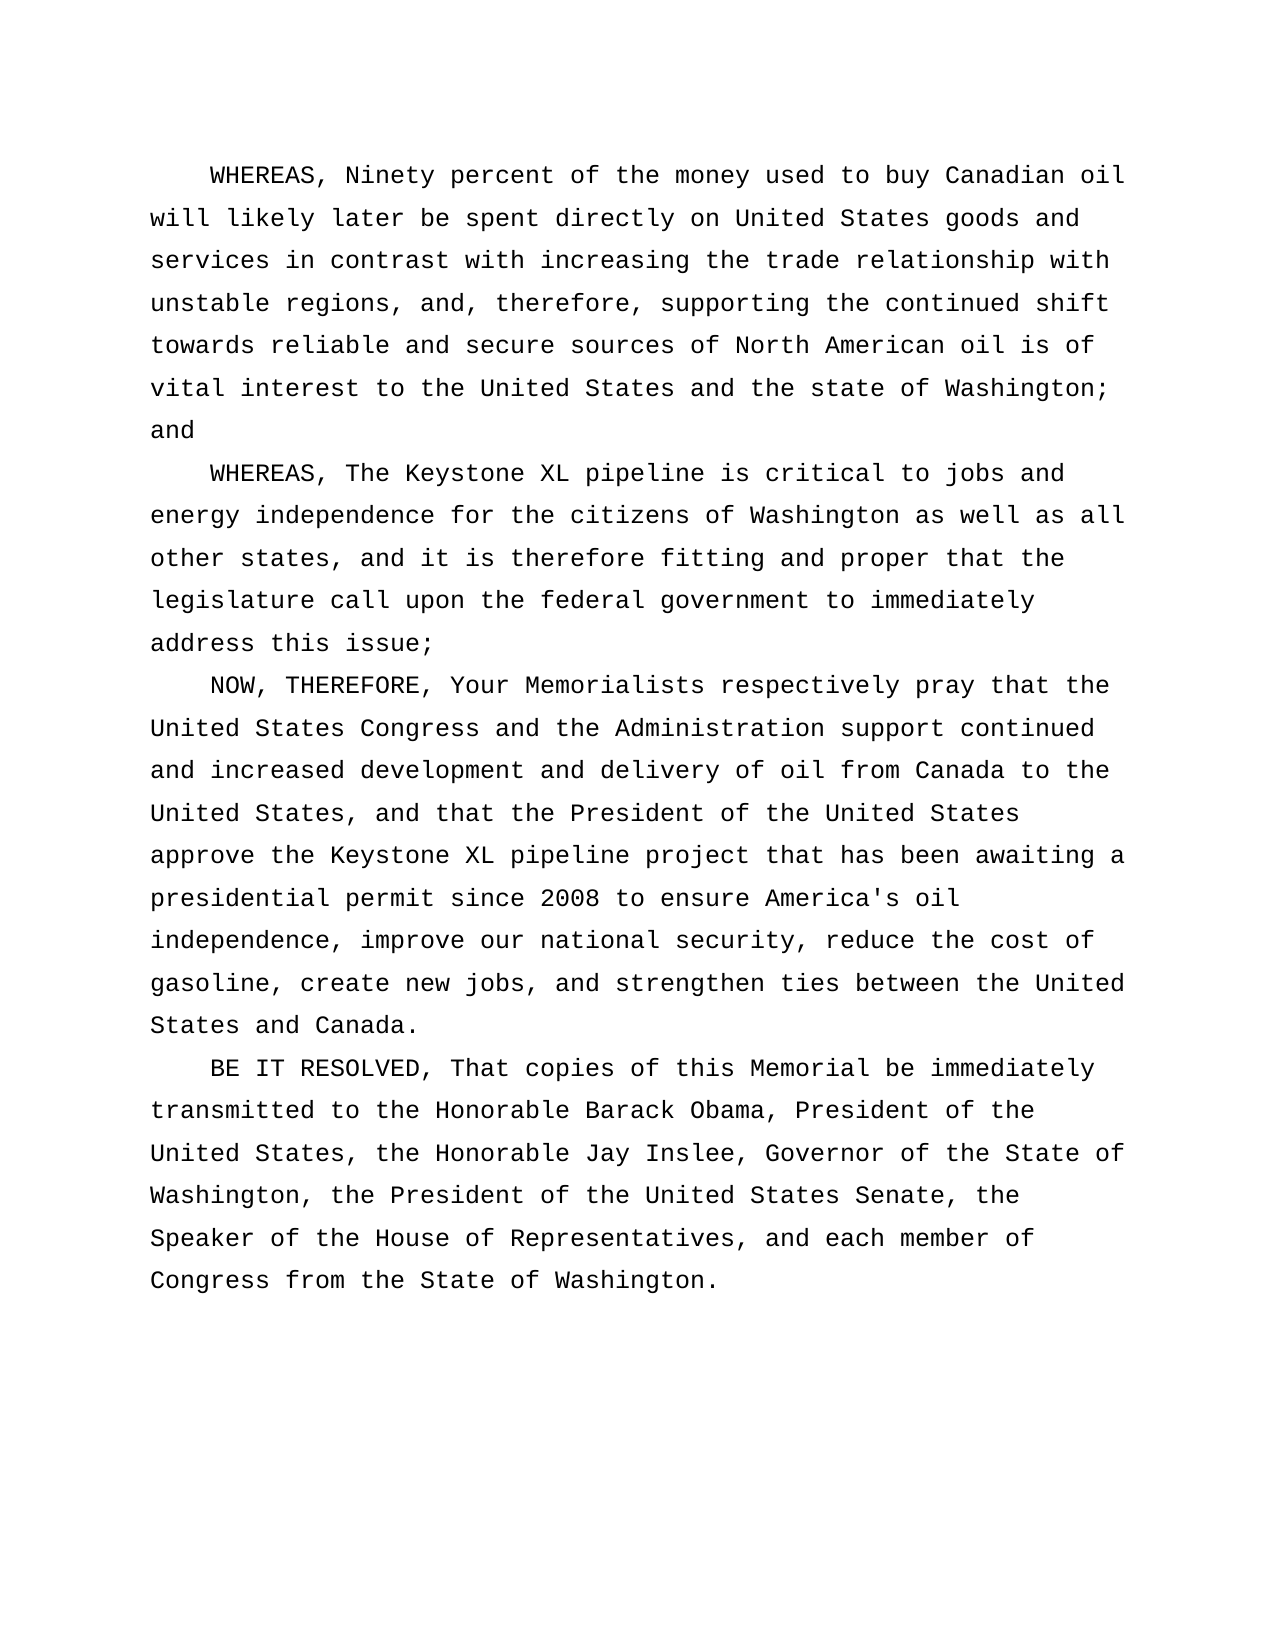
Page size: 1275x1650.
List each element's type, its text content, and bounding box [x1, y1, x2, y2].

text NOW, THEREFORE, Your Memorialists respectively pray that the United States Congress and the Administration support continued and increased development and delivery of oil from Canada to the United States, and that the President of the United States approve the Keystone XL pipeline project that has been awaiting a presidential permit since 2008 to ensure America's oil independence, improve our national security, reduce the cost of gasoline, create new jobs, and strengthen ties between the United States and Canada. [150, 660, 1125, 1042]
text WHEREAS, Ninety percent of the money used to buy Canadian oil will likely later be spent directly on United States goods and services in contrast with increasing the trade relationship with unstable regions, and, therefore, supporting the continued shift towards reliable and secure sources of North American oil is of vital interest to the United States and the state of Washington; and [150, 150, 1125, 447]
text BE IT RESOLVED, That copies of this Memorial be immediately transmitted to the Honorable Barack Obama, President of the United States, the Honorable Jay Inslee, Governor of the State of Washington, the President of the United States Senate, the Speaker of the House of Representatives, and each member of Congress from the State of Washington. [150, 1042, 1125, 1297]
text WHEREAS, The Keystone XL pipeline is critical to jobs and energy independence for the citizens of Washington as well as all other states, and it is therefore fitting and proper that the legislature call upon the federal government to immediately address this issue; [150, 447, 1125, 660]
